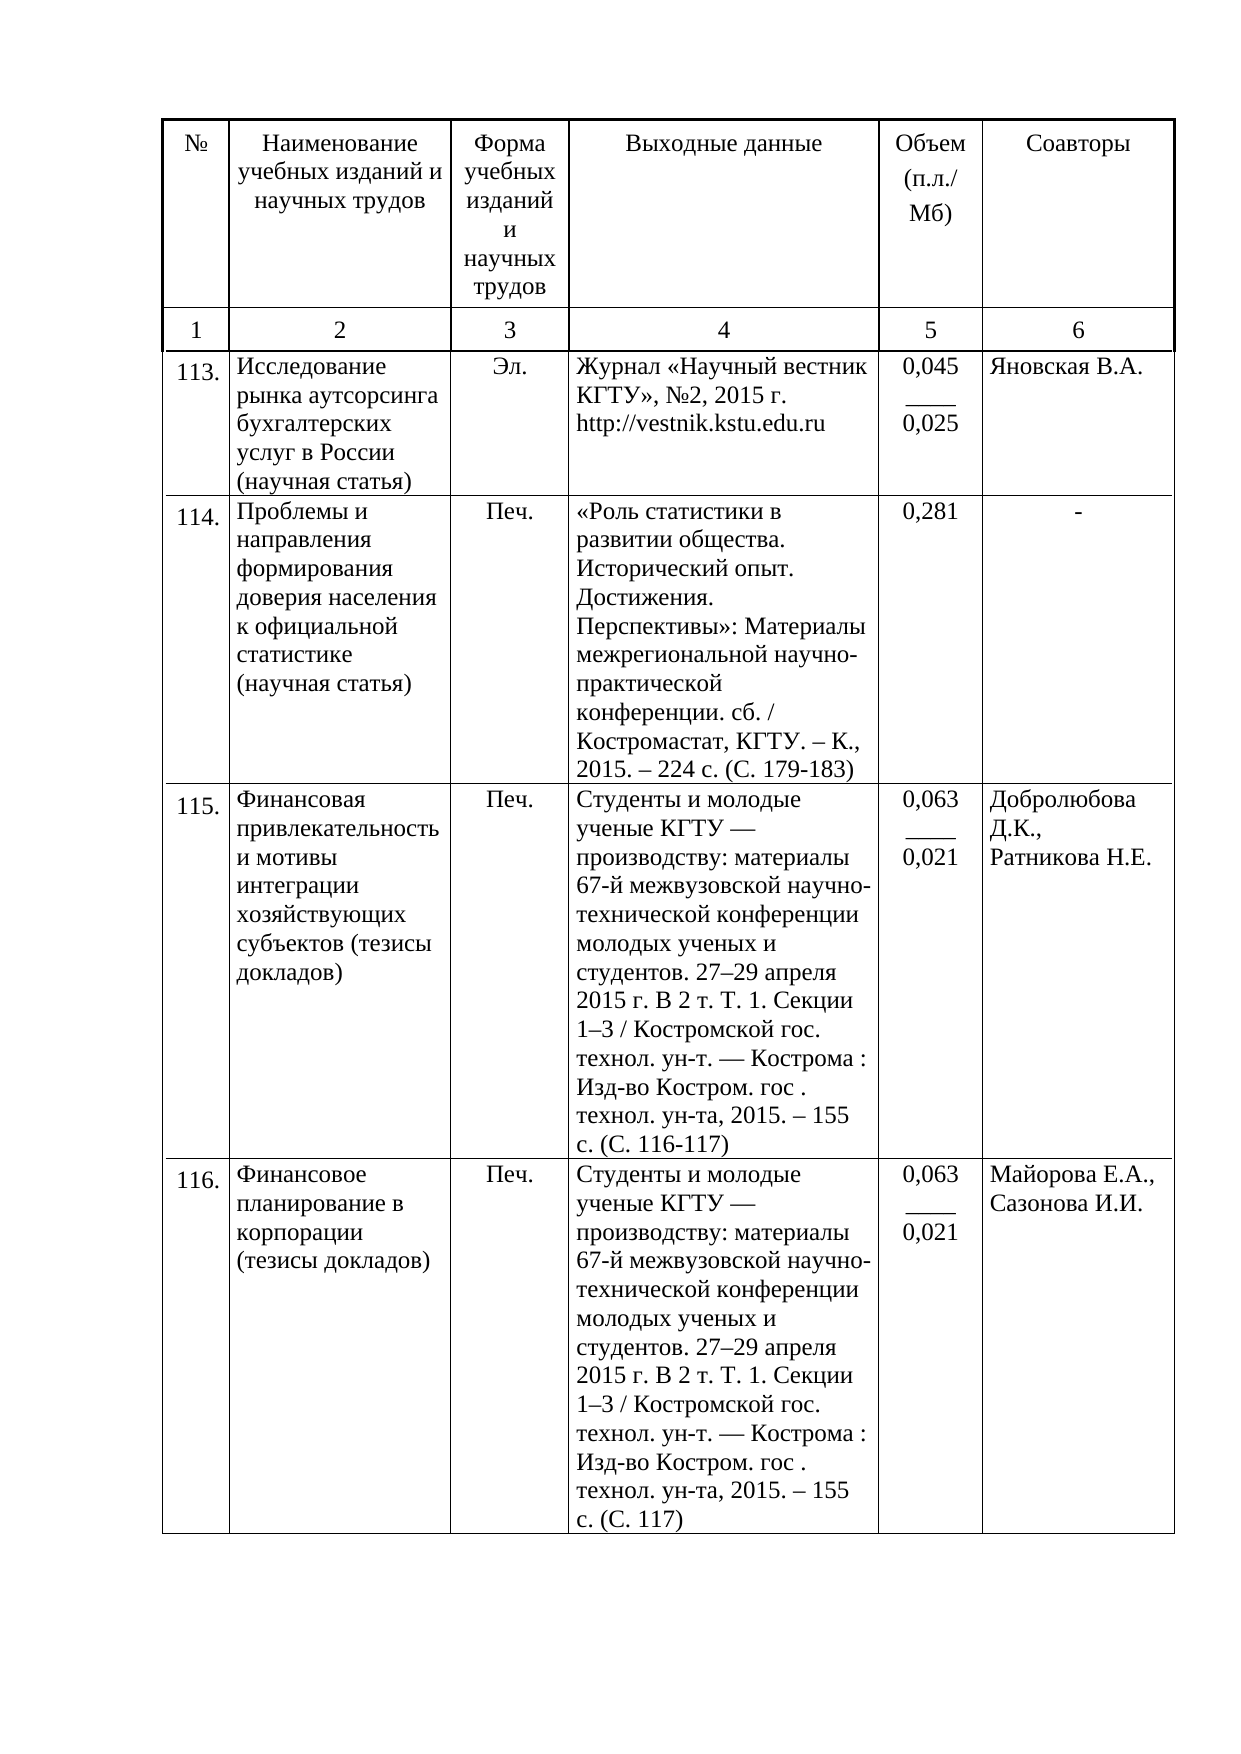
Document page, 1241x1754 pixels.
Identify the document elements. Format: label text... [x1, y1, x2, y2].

table_header № [164, 121, 228, 307]
table_cell [163, 1158, 229, 1533]
table_cell 0,063 ____ 0,021 [879, 1159, 982, 1533]
table_header Наименование учебных изданий и научных трудов [230, 121, 450, 307]
table_cell Печ. [451, 784, 568, 1158]
table_cell Эл. [451, 352, 568, 495]
table_header Форма учебных изданий и научных трудов [452, 121, 568, 307]
table_cell [163, 495, 229, 783]
table_cell Студенты и молодые ученые КГТУ — производству: материалы 67-й межвузовской научно-технической конференции молодых ученых и студентов. 27–29 апреля 2015 г. В 2 т. Т. 1. Секции 1–3 / Костромской гос. технол. ун-т. — Кострома : Изд-во Костром. гос . технол. ун-та, 2015. – 155 с. (С. 116-117) [569, 784, 878, 1158]
table_cell Студенты и молодые ученые КГТУ — производству: материалы 67-й межвузовской научно-технической конференции молодых ученых и студентов. 27–29 апреля 2015 г. В 2 т. Т. 1. Секции 1–3 / Костромской гос. технол. ун-т. — Кострома : Изд-во Костром. гос . технол. ун-та, 2015. – 155 с. (С. 117) [569, 1159, 878, 1533]
table_cell Финансовое планирование в корпорации (тезисы докладов) [230, 1159, 450, 1533]
table_cell [163, 350, 229, 495]
table_header Объем (п.л./ Мб) [880, 121, 982, 307]
table_cell 3 [452, 308, 568, 350]
table_header Выходные данные [570, 121, 878, 307]
table_cell Финансовая привлекательность и мотивы интеграции хозяйствующих субъектов (тезисы докладов) [230, 784, 450, 1158]
table_cell - [983, 495, 1174, 783]
table_cell 0,281 [879, 496, 982, 783]
table_cell Печ. [451, 496, 568, 783]
table_cell Добролюбова Д.К., Ратникова Н.Е. [983, 783, 1174, 1158]
table_cell 4 [570, 308, 878, 350]
table_cell Яновская В.А. [983, 350, 1174, 495]
table_cell [163, 783, 229, 1158]
table_cell 2 [230, 308, 450, 350]
table_cell Печ. [451, 1159, 568, 1533]
table_cell «Роль статистики в развитии общества. Исторический опыт. Достижения. Перспективы»: Материалы межрегиональной научно-практической конференции. сб. / Костромастат, КГТУ. – К., 2015. – 224 с. (С. 179-183) [569, 496, 878, 783]
table_cell 6 [983, 308, 1173, 350]
table_cell Исследование рынка аутсорсинга бухгалтерских услуг в России (научная статья) [230, 352, 450, 495]
table_cell 5 [880, 308, 982, 350]
table_cell 0,063 ____ 0,021 [879, 784, 982, 1158]
table_cell 0,045 ____ 0,025 [879, 352, 982, 495]
table_cell 1 [164, 308, 228, 350]
table_cell Проблемы и направления формирования доверия населения к официальной статистике (научная статья) [230, 496, 450, 783]
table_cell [569, 352, 878, 495]
table_header Соавторы [983, 121, 1173, 307]
table_cell Майорова Е.А., Сазонова И.И. [983, 1158, 1174, 1533]
